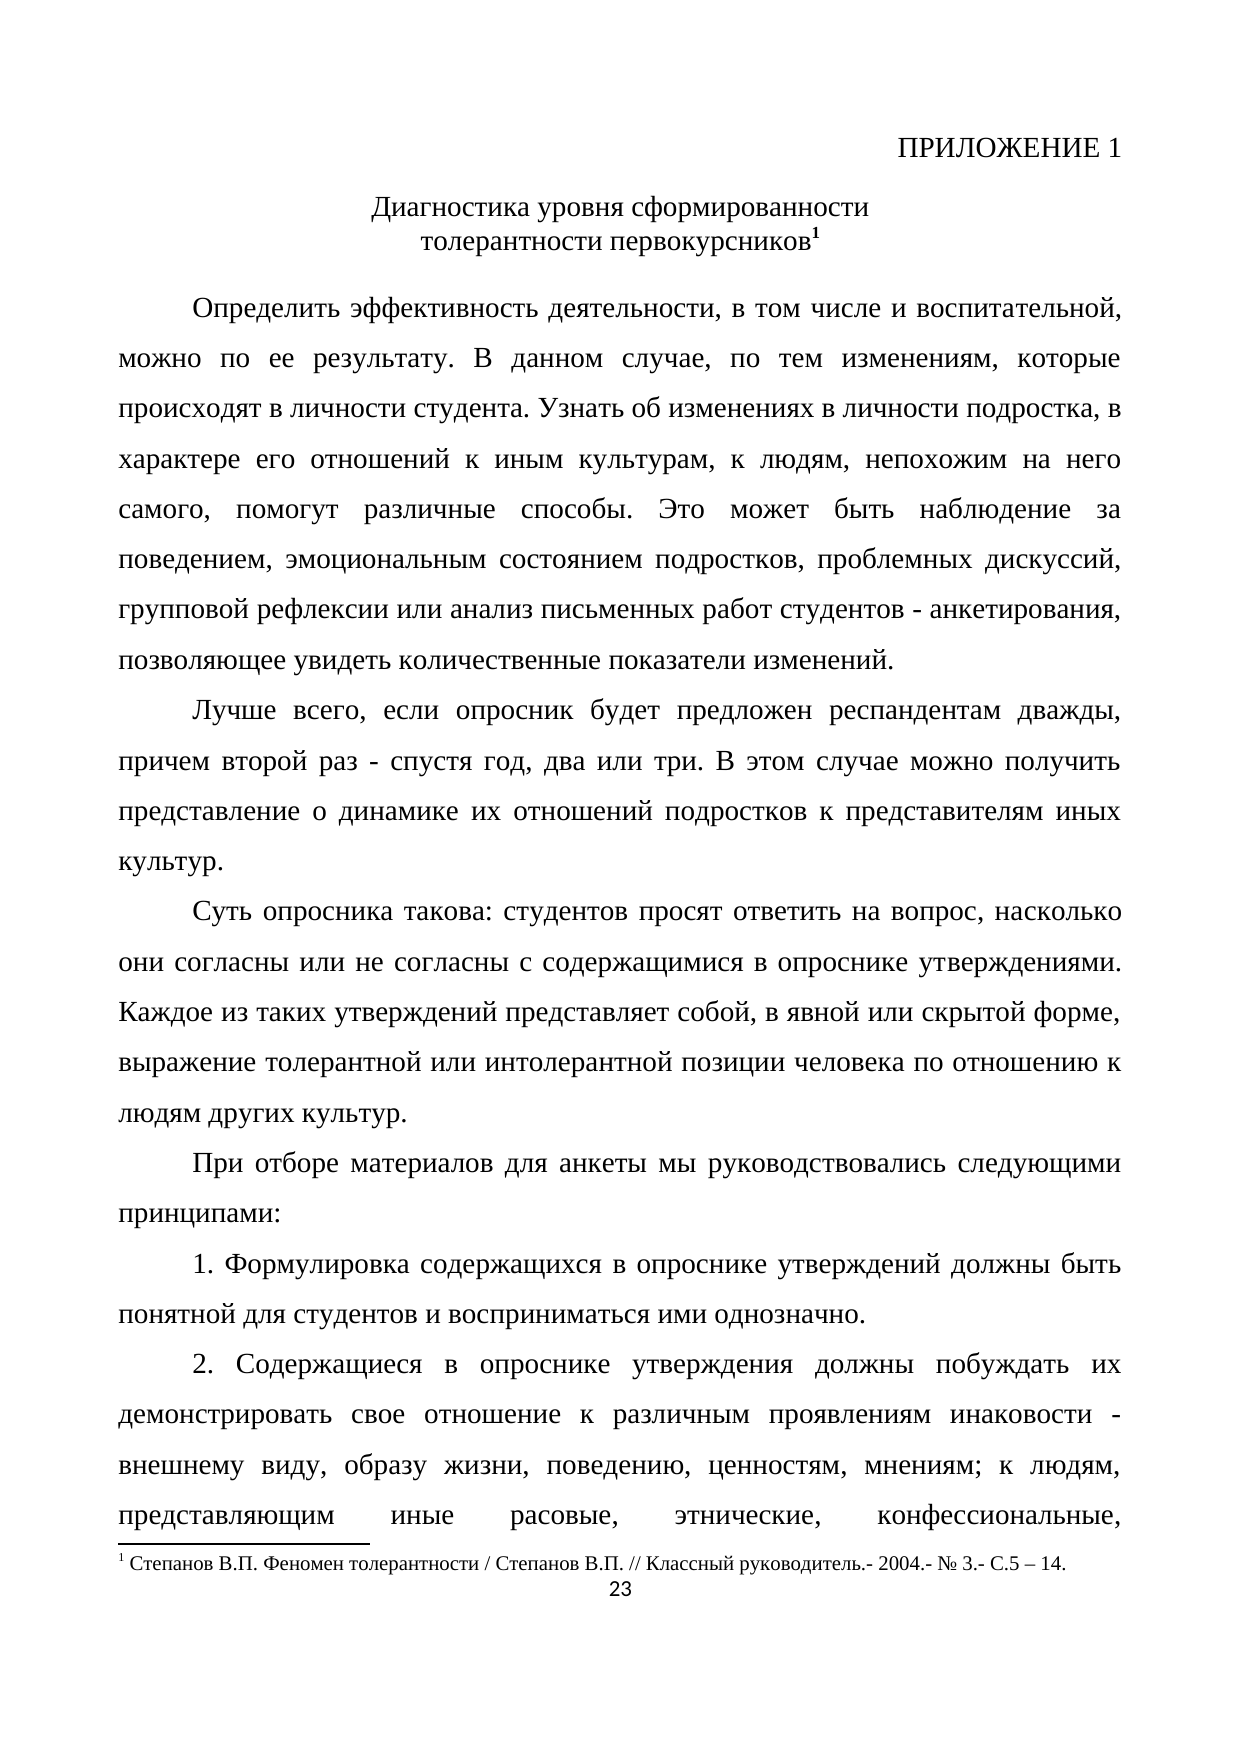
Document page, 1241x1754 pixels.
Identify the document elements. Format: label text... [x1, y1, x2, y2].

text Лучше всего, если опросник будет предложен респандентам дважды, причем второй раз - спустя год, два или три. В этом случае можно получить представление о динамике их отношений подростков к представителям иных культур. [118, 692, 1122, 877]
text 1. Формулировка содержащихся в опроснике утверждений должны быть понятной для студентов и восприниматься ими однозначно. [118, 1246, 1122, 1329]
text При отборе материалов для анкеты мы руководствовались следующими принципами: [118, 1145, 1122, 1229]
text Определить эффективность деятельности, в том числе и воспитательной, можно по ее результату. В данном случае, по тем изменениям, которые происходят в личности студента. Узнать об изменениях в личности подростка, в характере его отношений к иным культурам, к людям, непохожим на него самого, помогут различные способы. Это может быть наблюдение за поведением, эмоциональным состоянием подростков, проблемных дискуссий, групповой рефлексии или анализ письменных работ студентов - анкетирования, позволяющее увидеть количественные показатели изменений. [118, 290, 1122, 676]
text ПРИЛОЖЕНИЕ 1 [118, 130, 1122, 163]
text толерантности первокурсников [118, 223, 1122, 256]
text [118, 1346, 1122, 1531]
text Суть опросника такова: студентов просят ответить на вопрос, насколько они согласны или не согласны с содержащимися в опроснике утверждениями. Каждое из таких утверждений представляет собой, в явной или скрытой форме, выражение толерантной или интолерантной позиции человека по отношению к людям других культур. [118, 893, 1122, 1128]
text Диагностика уровня сформированности [118, 189, 1122, 223]
